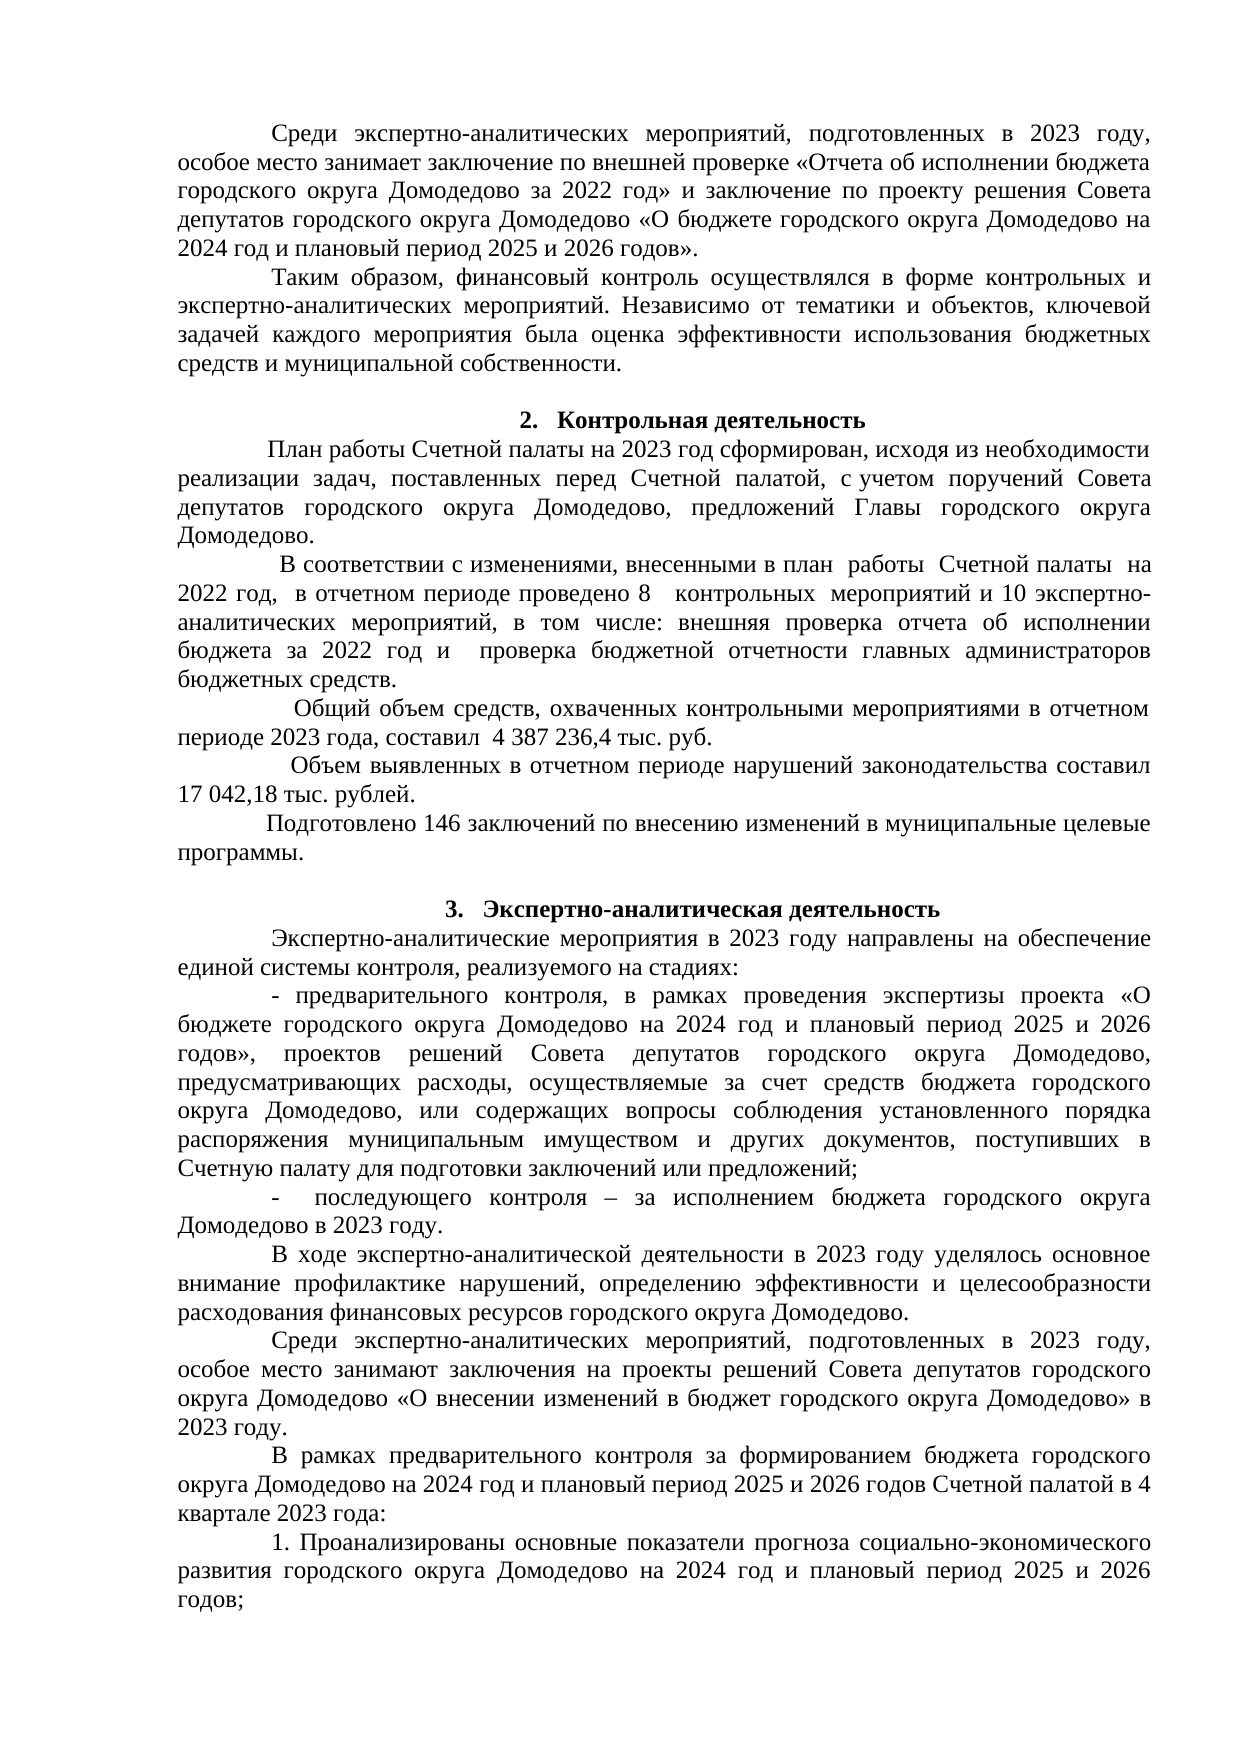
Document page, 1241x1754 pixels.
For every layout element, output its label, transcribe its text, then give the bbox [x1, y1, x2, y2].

text Таким образом, финансовый контроль осуществлялся в форме контрольных и экспертно-аналитических мероприятий. Независимо от тематики и объектов, ключевой задачей каждого мероприятия была оценка эффективности использования бюджетных средств и муниципальной собственности. [177, 262, 1152, 377]
text - последующего контроля – за исполнением бюджета городского округа Домодедово в 2023 году. [177, 1182, 1152, 1239]
text Среди экспертно-аналитических мероприятий, подготовленных в 2023 году, особое место занимает заключение по внешней проверке «Отчета об исполнении бюджета городского округа Домодедово за 2022 год» и заключение по проекту решения Совета депутатов городского округа Домодедово «О бюджете городского округа Домодедово на 2024 год и плановый период 2025 и 2026 годов». [177, 118, 1152, 262]
text В рамках предварительного контроля за формированием бюджета городского округа Домодедово на 2024 год и плановый период 2025 и 2026 годов Счетной палатой в 4 квартале 2023 года: [177, 1441, 1152, 1527]
text Подготовлено 146 заключений по внесению изменений в муниципальные целевые программы. [177, 808, 1152, 866]
text Объем выявленных в отчетном периоде нарушений законодательства составил 17 042,18 тыс. рублей. [177, 751, 1152, 808]
text 1. Проанализированы основные показатели прогноза социально-экономического развития городского округа Домодедово на 2024 год и плановый период 2025 и 2026 годов; [177, 1527, 1152, 1613]
text Экспертно-аналитические мероприятия в 2023 году направлены на обеспечение единой системы контроля, реализуемого на стадиях: [177, 923, 1152, 981]
list Экспертно-аналитическая деятельность [233, 894, 1152, 923]
text - предварительного контроля, в рамках проведения экспертизы проекта «О бюджете городского округа Домодедово на 2024 год и плановый период 2025 и 2026 годов», проектов решений Совета депутатов городского округа Домодедово, предусматривающих расходы, осуществляемые за счет средств бюджета городского округа Домодедово, или содержащих вопросы соблюдения установленного порядка распоряжения муниципальным имуществом и других документов, поступивших в Счетную палату для подготовки заключений или предложений; [177, 981, 1152, 1182]
text План работы Счетной палаты на 2023 год сформирован, исходя из необходимости реализации задач, поставленных перед Счетной палатой, с учетом поручений Совета депутатов городского округа Домодедово, предложений Главы городского округа Домодедово. В соответствии с изменениями, внесенными в план работы Счетной палаты на 2022 год, в отчетном периоде проведено 8 контрольных мероприятий и 10 экспертно-аналитических мероприятий, в том числе: внешняя проверка отчета об исполнении бюджета за 2022 год и проверка бюджетной отчетности главных администраторов бюджетных средств. [177, 434, 1152, 693]
text Общий объем средств, охваченных контрольными мероприятиями в отчетном периоде 2023 года, составил 4 387 236,4 тыс. руб. [177, 693, 1152, 751]
text В ходе экспертно-аналитической деятельности в 2023 году уделялось основное внимание профилактике нарушений, определению эффективности и целесообразности расходования финансовых ресурсов городского округа Домодедово. [177, 1239, 1152, 1326]
text Среди экспертно-аналитических мероприятий, подготовленных в 2023 году, особое место занимают заключения на проекты решений Совета депутатов городского округа Домодедово «О внесении изменений в бюджет городского округа Домодедово» в 2023 году. [177, 1326, 1152, 1441]
list Контрольная деятельность [233, 406, 1152, 434]
